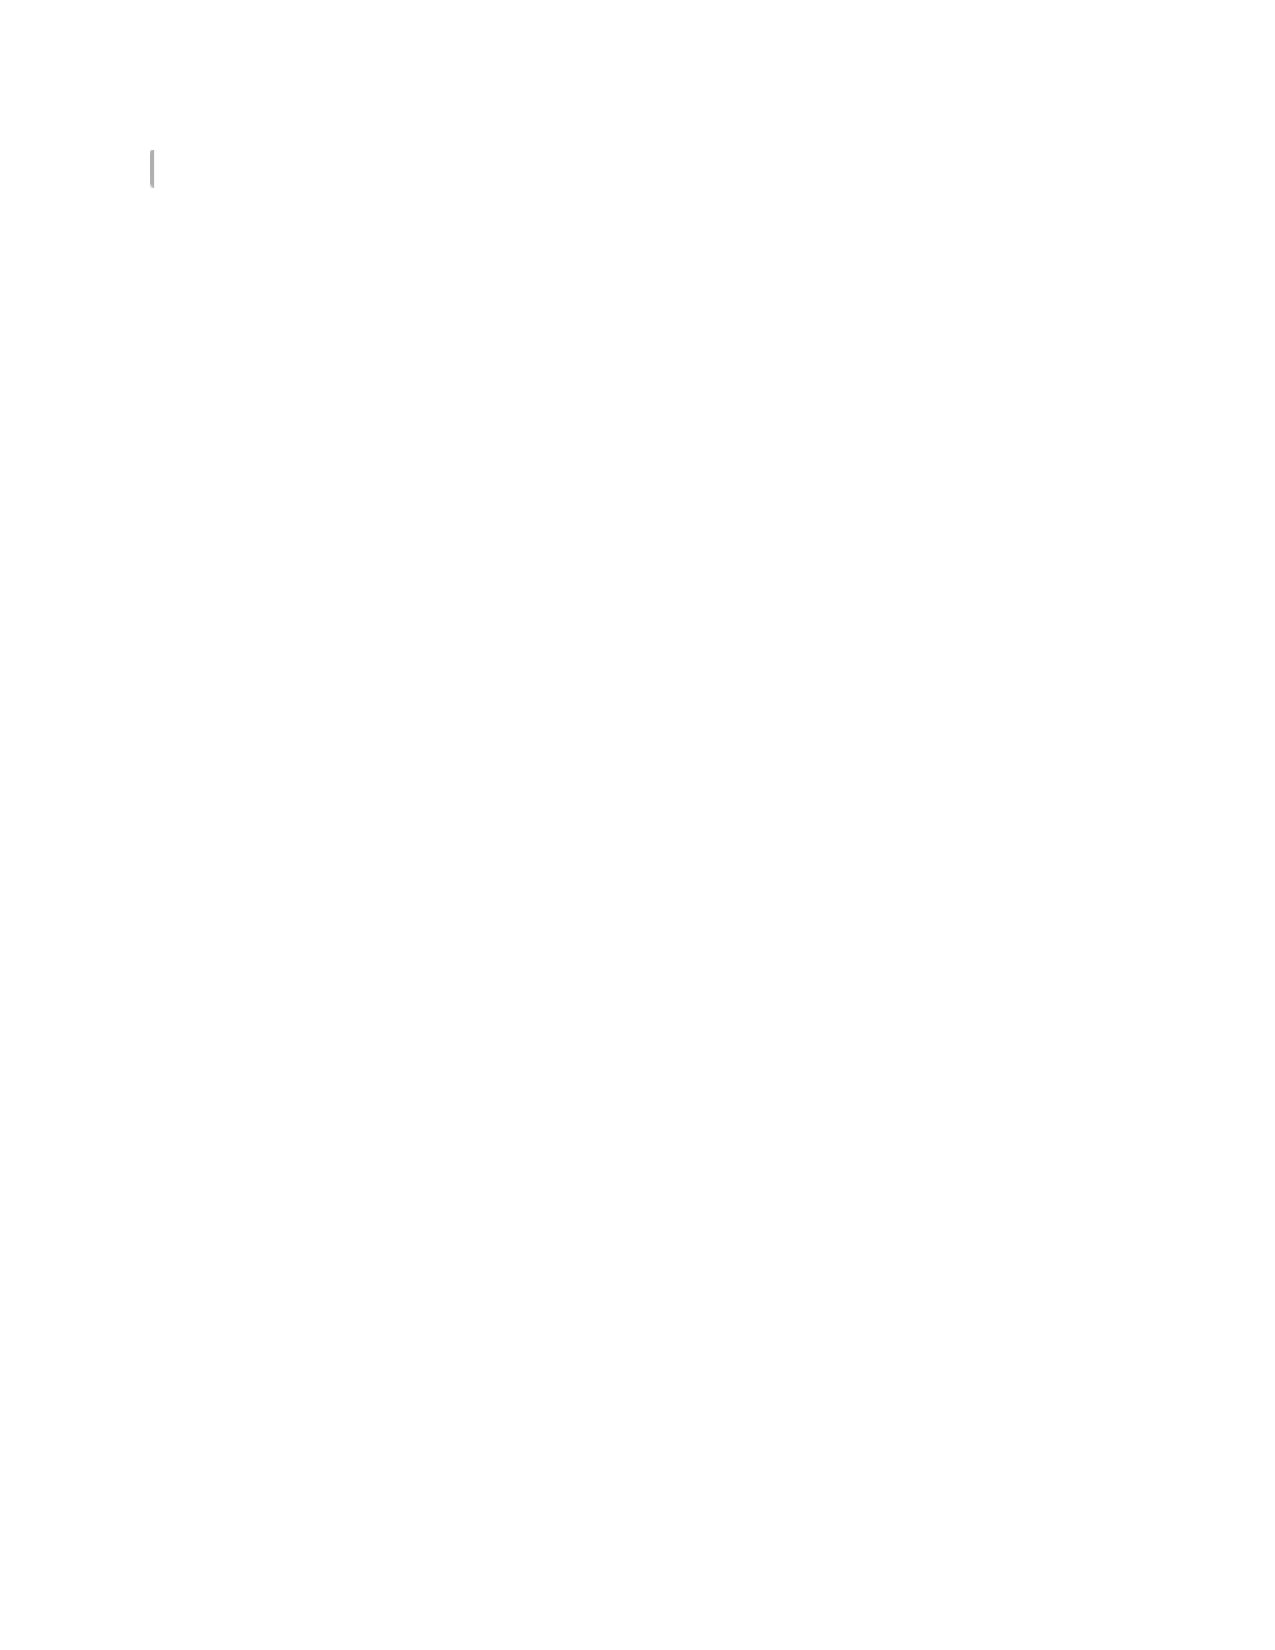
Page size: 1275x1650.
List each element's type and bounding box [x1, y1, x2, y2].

picture [150, 150, 155, 188]
